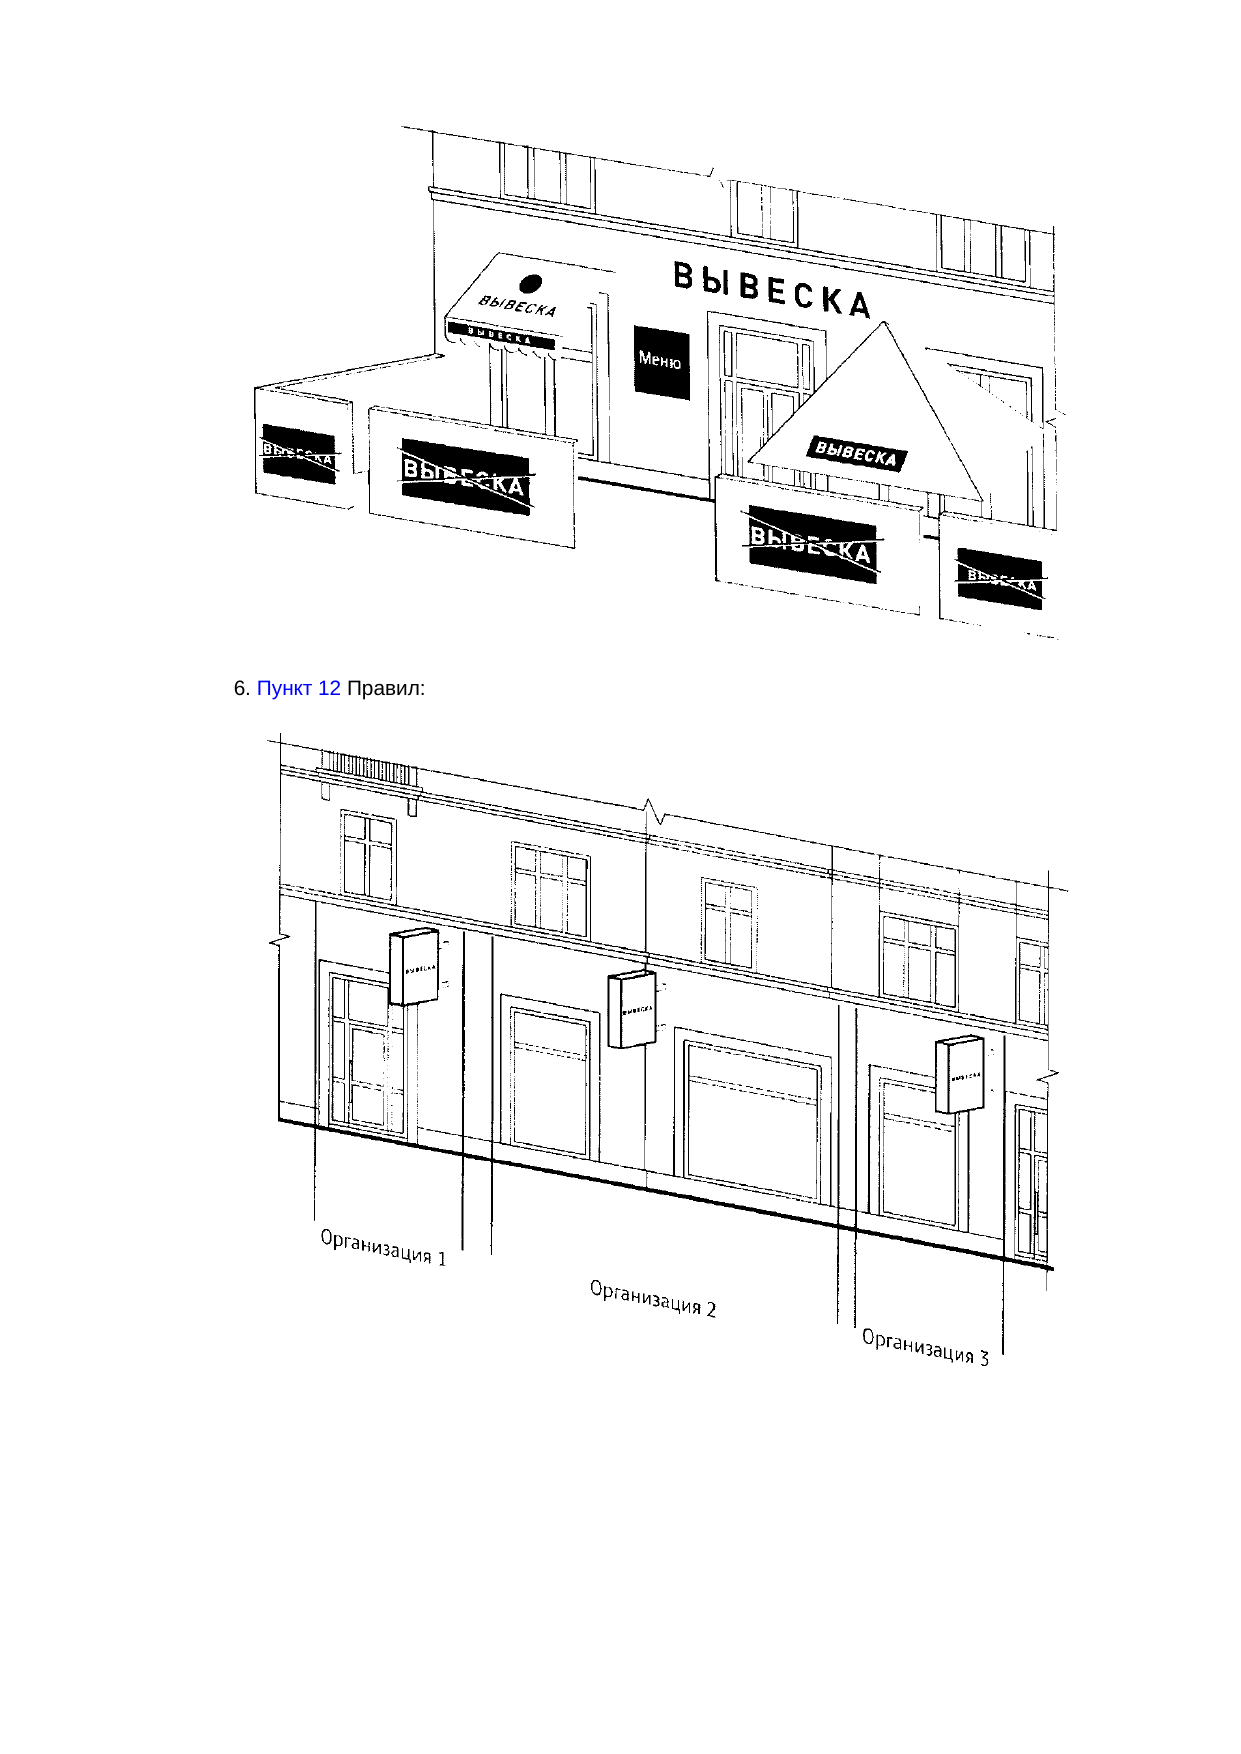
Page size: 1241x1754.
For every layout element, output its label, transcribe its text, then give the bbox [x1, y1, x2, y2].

text 6. Пункт 12 Правил: [177, 676, 1152, 699]
picture [251, 118, 1078, 652]
picture [250, 723, 1079, 1395]
